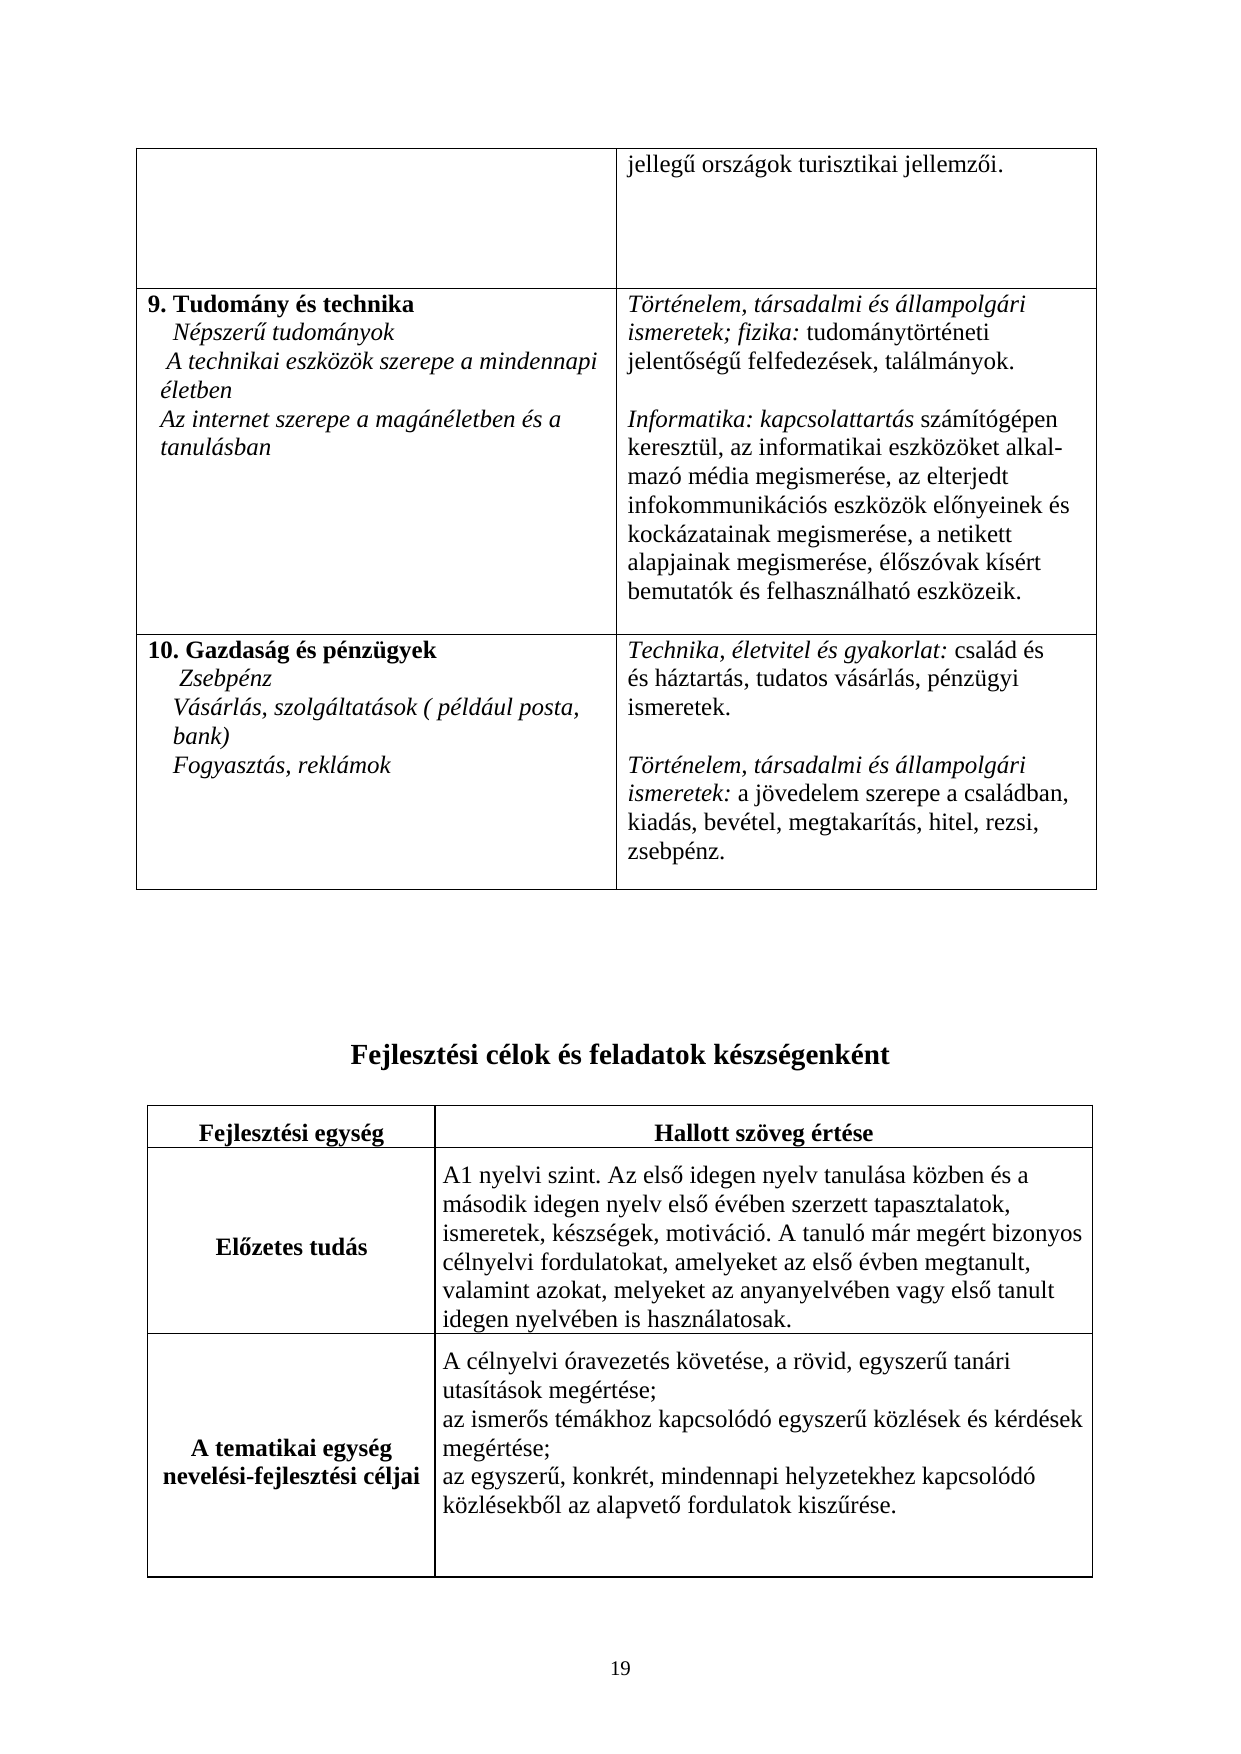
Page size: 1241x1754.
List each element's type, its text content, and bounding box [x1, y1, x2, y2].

table_cell 9. Tudomány és technika Népszerű tudományok A technikai eszközök szerepe a mindennapi életben Az internet szerepe a magánéletben és a tanulásban [137, 289, 616, 634]
table_cell A célnyelvi óravezetés követése, a rövid, egyszerű tanári utasítások megértése; az ismerős témákhoz kapcsolódó egyszerű közlések és kérdések megértése; az egyszerű, konkrét, mindennapi helyzetekhez kapcsolódó közlésekből az alapvető fordulatok kiszűrése. [436, 1334, 1092, 1576]
table_cell Történelem, társadalmi és állampolgári ismeretek; fizika: tudománytörténeti jelentőségű felfedezések, találmányok. Informatika: kapcsolattartás számítógépen keresztül, az informatikai eszközöket alkal- mazó média megismerése, az elterjedt infokommunikációs eszközök előnyeinek és kockázatainak megismerése, a netikett alapjainak megismerése, élőszóvak kísért bemutatók és felhasználható eszközeik. [617, 289, 1096, 634]
table_cell Technika, életvitel és gyakorlat: család és és háztartás, tudatos vásárlás, pénzügyi ismeretek. Történelem, társadalmi és állampolgári ismeretek: a jövedelem szerepe a családban, kiadás, bevétel, megtakarítás, hitel, rezsi, zsebpénz. [617, 635, 1096, 889]
table_header Hallott szöveg értése [436, 1106, 1092, 1147]
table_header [617, 149, 1096, 288]
table_cell Előzetes tudás [148, 1148, 434, 1333]
table_header Fejlesztési egység [148, 1106, 434, 1147]
table_cell 10. Gazdaság és pénzügyek Zsebpénz Vásárlás, szolgáltatások ( például posta, bank) Fogyasztás, reklámok [137, 635, 616, 889]
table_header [137, 149, 616, 288]
text Fejlesztési célok és feladatok készségenként [148, 1037, 1093, 1071]
table_cell A1 nyelvi szint. Az első idegen nyelv tanulása közben és a második idegen nyelv első évében szerzett tapasztalatok, ismeretek, készségek, motiváció. A tanuló már megért bizonyos célnyelvi fordulatokat, amelyeket az első évben megtanult, valamint azokat, melyeket az anyanyelvében vagy első tanult idegen nyelvében is használatosak. [436, 1148, 1092, 1333]
table_cell A tematikai egység nevelési-fejlesztési céljai [148, 1334, 434, 1576]
